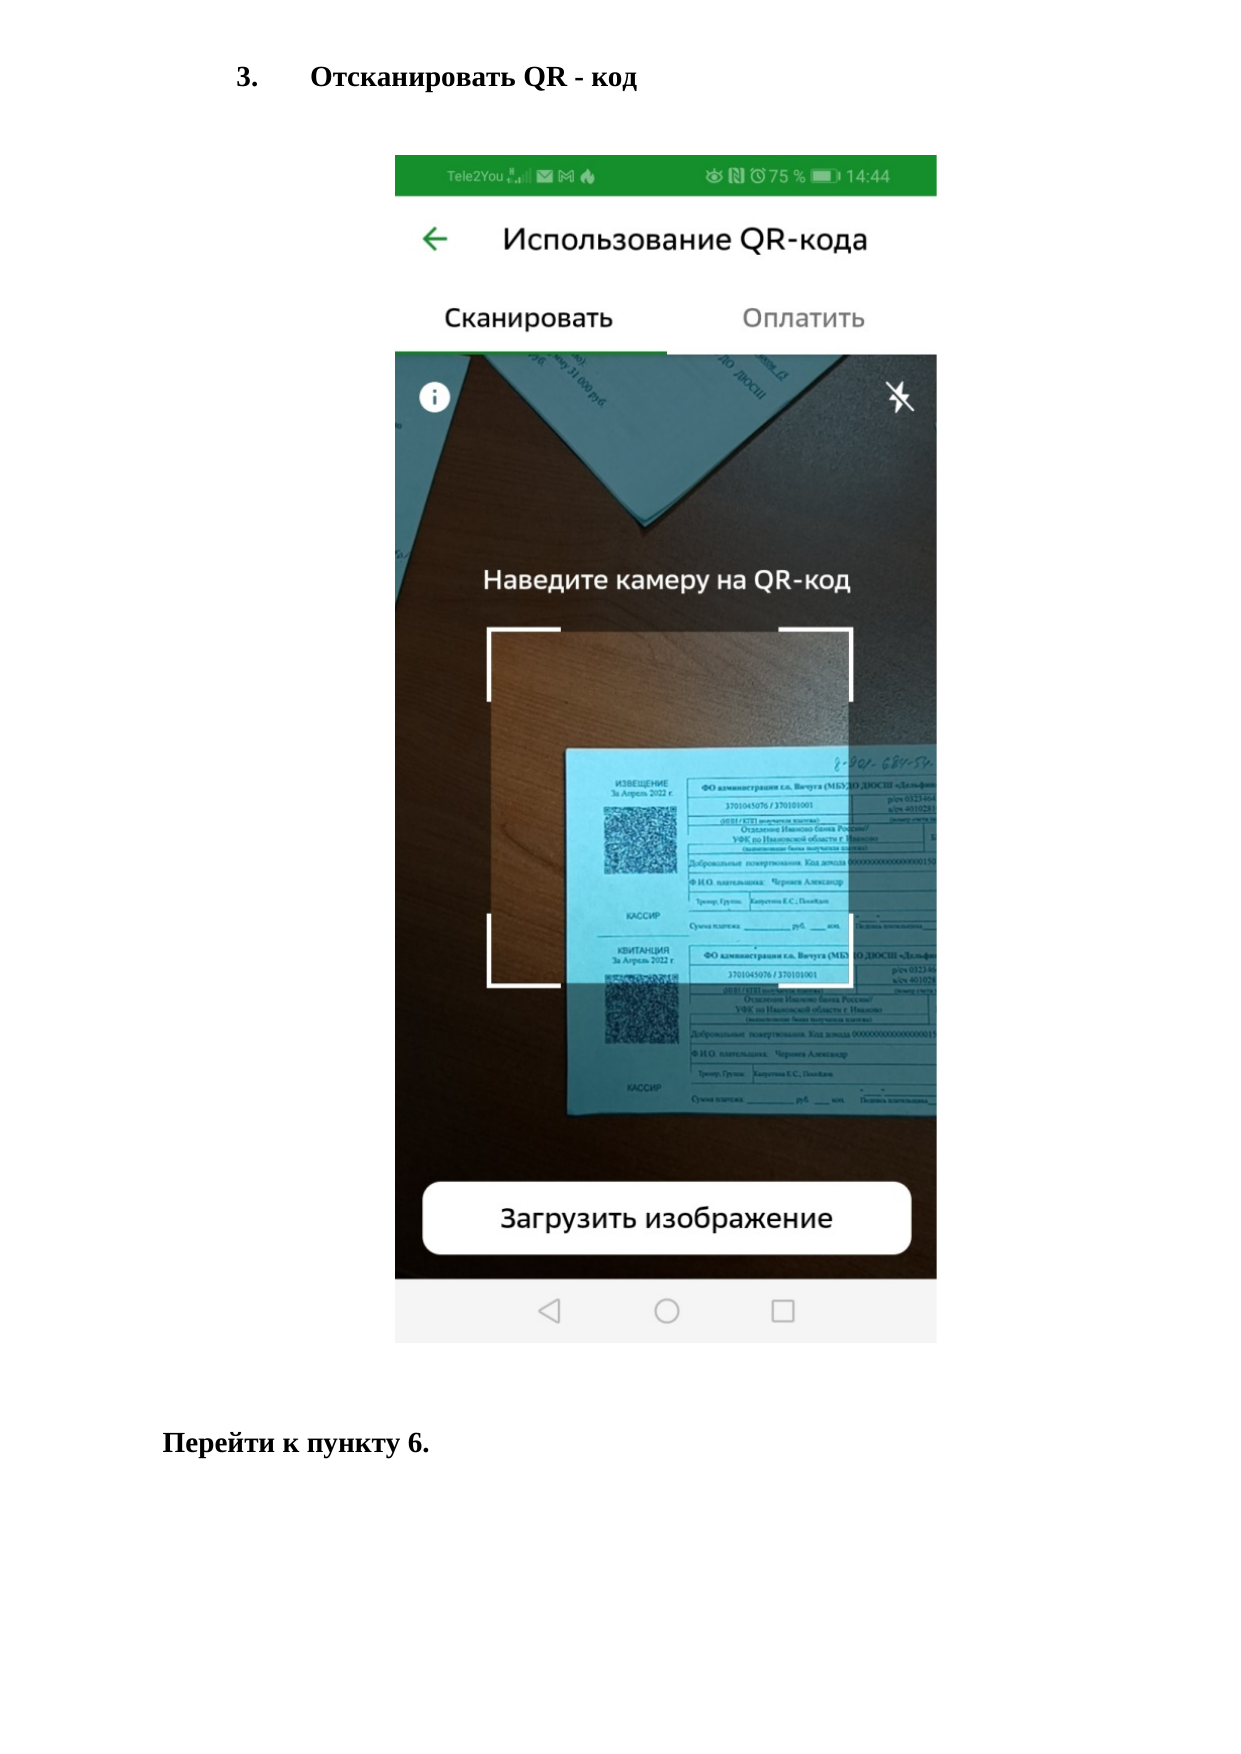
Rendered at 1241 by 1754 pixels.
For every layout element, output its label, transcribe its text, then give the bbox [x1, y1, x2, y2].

picture [392, 155, 936, 1338]
text 3. Отсканировать QR - код [89, 59, 1181, 93]
text Перейти к пункту 6. [89, 1425, 1181, 1458]
